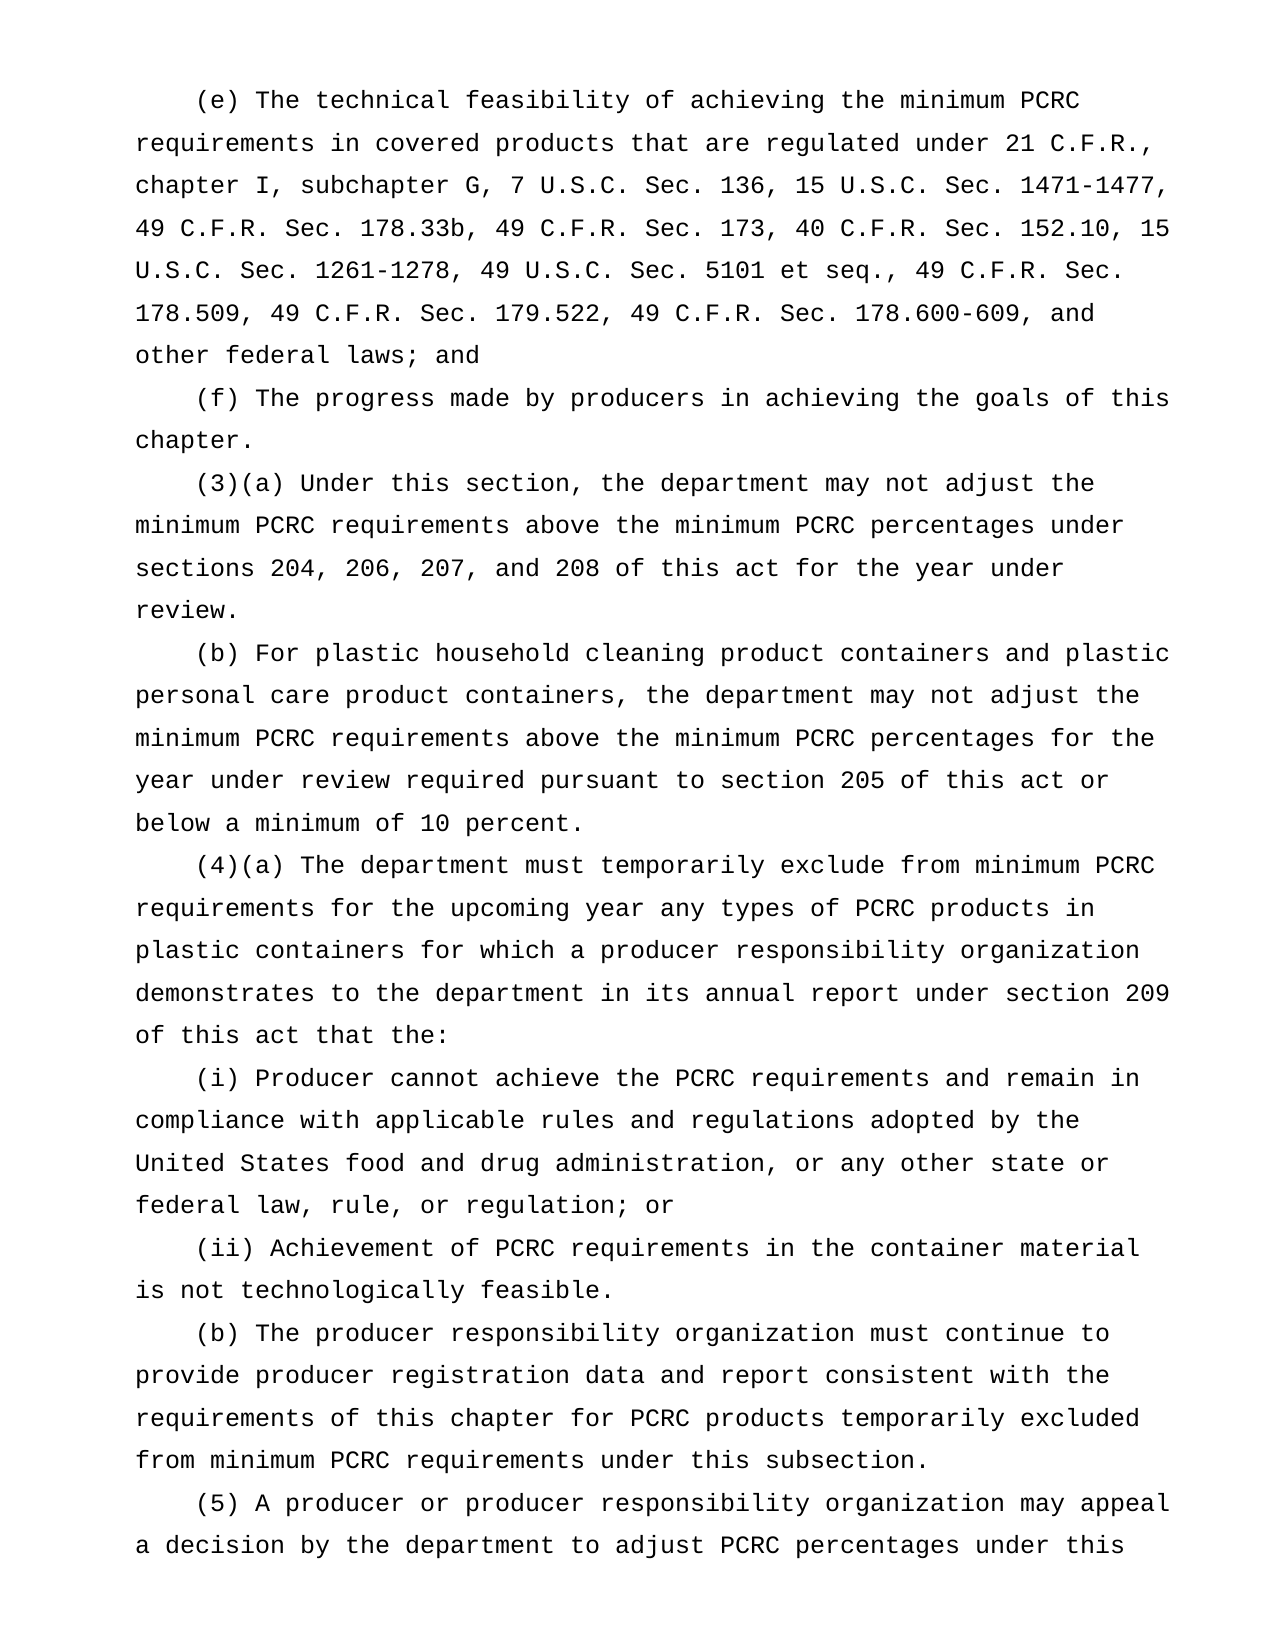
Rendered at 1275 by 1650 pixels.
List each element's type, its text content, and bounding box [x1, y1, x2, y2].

text (f) The progress made by producers in achieving the goals of this chapter. [135, 372, 1170, 457]
text (ii) Achievement of PCRC requirements in the container material is not technologically feasible. [135, 1222, 1170, 1307]
text (3)(a) Under this section, the department may not adjust the minimum PCRC requirements above the minimum PCRC percentages under sections 204, 206, 207, and 208 of this act for the year under review. [135, 457, 1170, 627]
text (b) The producer responsibility organization must continue to provide producer registration data and report consistent with the requirements of this chapter for PCRC products temporarily excluded from minimum PCRC requirements under this subsection. [135, 1307, 1170, 1477]
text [135, 1477, 1170, 1562]
text (i) Producer cannot achieve the PCRC requirements and remain in compliance with applicable rules and regulations adopted by the United States food and drug administration, or any other state or federal law, rule, or regulation; or [135, 1052, 1170, 1222]
text (b) For plastic household cleaning product containers and plastic personal care product containers, the department may not adjust the minimum PCRC requirements above the minimum PCRC percentages for the year under review required pursuant to section 205 of this act or below a minimum of 10 percent. [135, 627, 1170, 840]
text (e) The technical feasibility of achieving the minimum PCRC requirements in covered products that are regulated under 21 C.F.R., chapter I, subchapter G, 7 U.S.C. Sec. 136, 15 U.S.C. Sec. 1471-1477, 49 C.F.R. Sec. 178.33b, 49 C.F.R. Sec. 173, 40 C.F.R. Sec. 152.10, 15 U.S.C. Sec. 1261-1278, 49 U.S.C. Sec. 5101 et seq., 49 C.F.R. Sec. 178.509, 49 C.F.R. Sec. 179.522, 49 C.F.R. Sec. 178.600-609, and other federal laws; and [135, 75, 1170, 372]
text (4)(a) The department must temporarily exclude from minimum PCRC requirements for the upcoming year any types of PCRC products in plastic containers for which a producer responsibility organization demonstrates to the department in its annual report under section 209 of this act that the: [135, 840, 1170, 1052]
